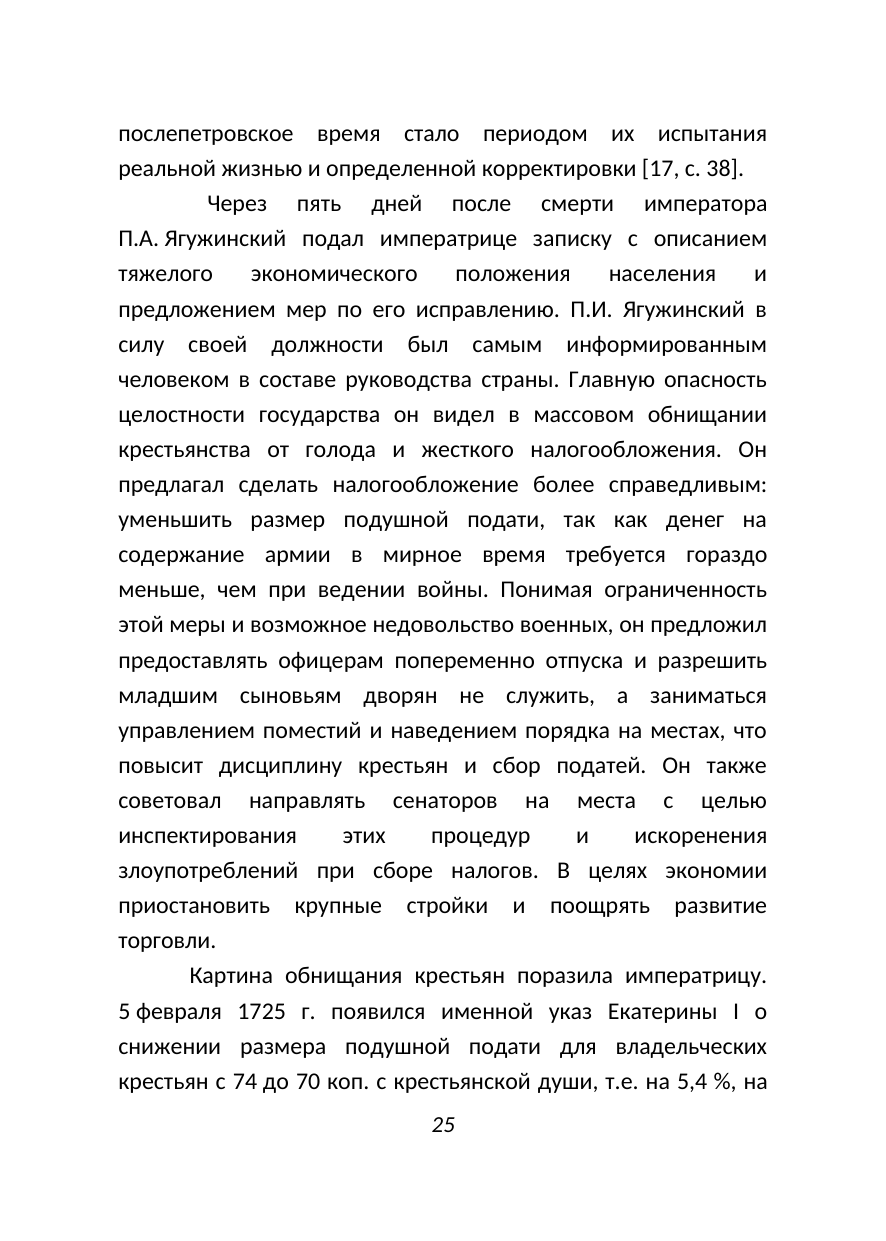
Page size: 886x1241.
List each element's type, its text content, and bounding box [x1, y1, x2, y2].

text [118, 118, 768, 182]
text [118, 961, 768, 1095]
text Через пять дней после смерти императора П.А. Ягужинский подал императрице записку с описанием тяжелого экономического положения населения и предложением мер по его исправлению. П.И. Ягужинский в силу своей должности был самым информированным человеком в составе руководства страны. Главную опасность целостности государства он видел в массовом обнищании крестьянства от голода и жесткого налогообложения. Он предлагал сделать налогообложение более справедливым: уменьшить размер подушной подати, так как денег на содержание армии в мирное время требуется гораздо меньше, чем при ведении войны. Понимая ограниченность этой меры и возможное недовольство военных, он предложил предоставлять офицерам попеременно отпуска и разрешить младшим сыновьям дворян не служить, а заниматься управлением поместий и наведением порядка на местах, что повысит дисциплину крестьян и сбор податей. Он также советовал направлять сенаторов на места с целью инспектирования этих процедур и искоренения злоупотреблений при сборе налогов. В целях экономии приостановить крупные стройки и поощрять развитие торговли. [118, 188, 768, 955]
